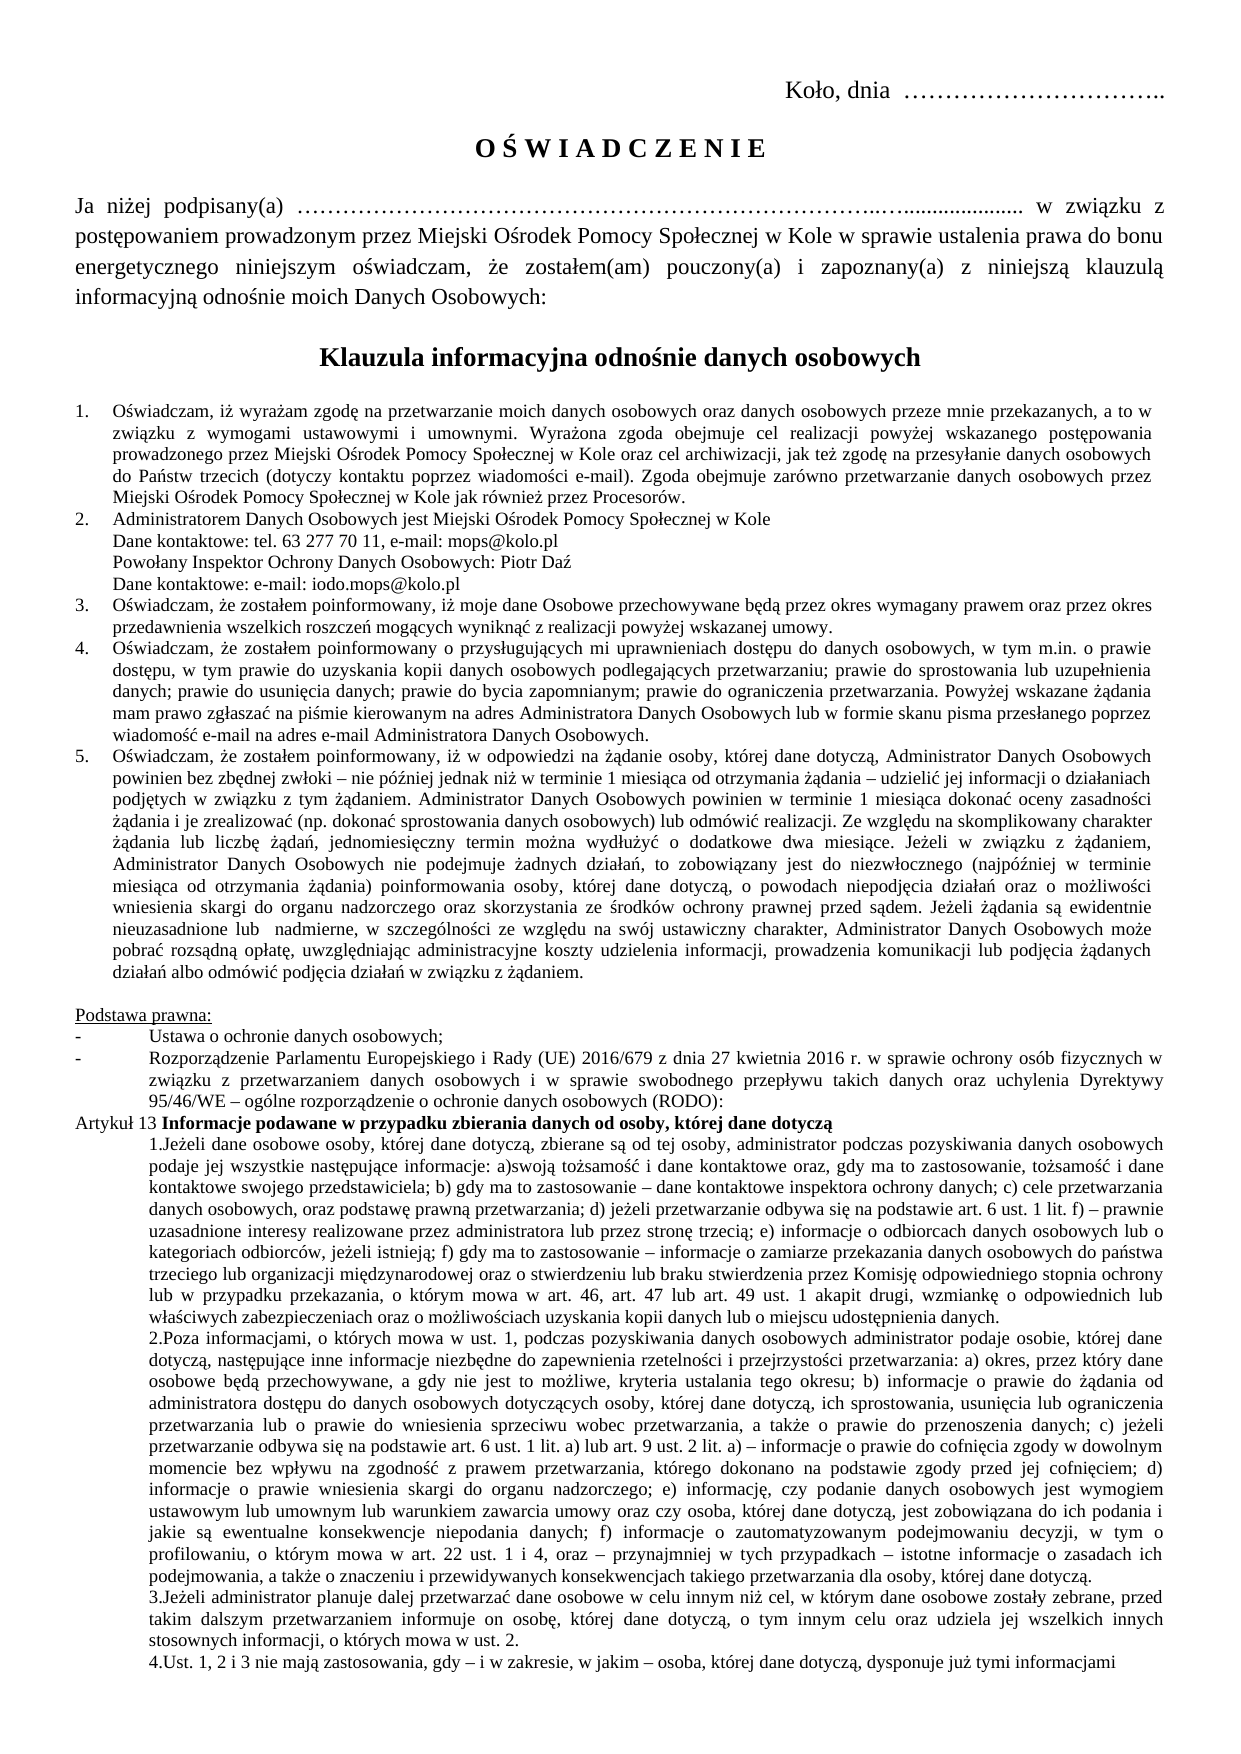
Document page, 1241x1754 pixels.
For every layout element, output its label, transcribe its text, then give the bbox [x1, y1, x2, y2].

list Oświadczam, iż wyrażam zgodę na przetwarzanie moich danych osobowych oraz danych osobowych przeze mnie przekazanych, a to w związku z wymogami ustawowymi i umownymi. Wyrażona zgoda obejmuje cel realizacji powyżej wskazanego postępowania prowadzonego przez Miejski Ośrodek Pomocy Społecznej w Kole oraz cel archiwizacji, jak też zgodę na przesyłanie danych osobowych do Państw trzecich (dotyczy kontaktu poprzez wiadomości e-mail). Zgoda obejmuje zarówno przetwarzanie danych osobowych przez Miejski Ośrodek Pomocy Społecznej w Kole jak również przez Procesorów. [75, 400, 1153, 508]
text Dane kontaktowe: e-mail: iodo.mops@kolo.pl [112, 573, 1165, 594]
text Koło, dnia ………………………….. [75, 75, 1165, 104]
text Artykuł 13 Informacje podawane w przypadku zbierania danych od osoby, której dane dotyczą [75, 1112, 1165, 1133]
text Dane kontaktowe: tel. 63 277 70 11, e-mail: mops@kolo.pl Powołany Inspektor Ochrony Danych Osobowych: Piotr Daź [112, 529, 1165, 573]
list Oświadczam, że zostałem poinformowany o przysługujących mi uprawnieniach dostępu do danych osobowych, w tym m.in. o prawie dostępu, w tym prawie do uzyskania kopii danych osobowych podlegających przetwarzaniu; prawie do sprostowania lub uzupełnienia danych; prawie do usunięcia danych; prawie do bycia zapomnianym; prawie do ograniczenia przetwarzania. Powyżej wskazane żądania mam prawo zgłaszać na piśmie kierowanym na adres Administratora Danych Osobowych lub w formie skanu pisma przesłanego poprzez wiadomość e-mail na adres e-mail Administratora Danych Osobowych. [75, 637, 1153, 745]
text - Ustawa o ochronie danych osobowych; [75, 1025, 1165, 1047]
text 1.Jeżeli dane osobowe osoby, której dane dotyczą, zbierane są od tej osoby, administrator podczas pozyskiwania danych osobowych podaje jej wszystkie następujące informacje: a)swoją tożsamość i dane kontaktowe oraz, gdy ma to zastosowanie, tożsamość i dane kontaktowe swojego przedstawiciela; b) gdy ma to zastosowanie – dane kontaktowe inspektora ochrony danych; c) cele przetwarzania danych osobowych, oraz podstawę prawną przetwarzania; d) jeżeli przetwarzanie odbywa się na podstawie art. 6 ust. 1 lit. f) – prawnie uzasadnione interesy realizowane przez administratora lub przez stronę trzecią; e) informacje o odbiorcach danych osobowych lub o kategoriach odbiorców, jeżeli istnieją; f) gdy ma to zastosowanie – informacje o zamiarze przekazania danych osobowych do państwa trzeciego lub organizacji międzynarodowej oraz o stwierdzeniu lub braku stwierdzenia przez Komisję odpowiedniego stopnia ochrony lub w przypadku przekazania, o którym mowa w art. 46, art. 47 lub art. 49 ust. 1 akapit drugi, wzmiankę o odpowiednich lub właściwych zabezpieczeniach oraz o możliwościach uzyskania kopii danych lub o miejscu udostępnienia danych. [149, 1133, 1165, 1327]
list Administratorem Danych Osobowych jest Miejski Ośrodek Pomocy Społecznej w Kole [75, 508, 1153, 529]
text 3.Jeżeli administrator planuje dalej przetwarzać dane osobowe w celu innym niż cel, w którym dane osobowe zostały zebrane, przed takim dalszym przetwarzaniem informuje on osobę, której dane dotyczą, o tym innym celu oraz udziela jej wszelkich innych stosownych informacji, o których mowa w ust. 2. [149, 1586, 1165, 1651]
list Oświadczam, że zostałem poinformowany, iż w odpowiedzi na żądanie osoby, której dane dotyczą, Administrator Danych Osobowych powinien bez zbędnej zwłoki – nie później jednak niż w terminie 1 miesiąca od otrzymania żądania – udzielić jej informacji o działaniach podjętych w związku z tym żądaniem. Administrator Danych Osobowych powinien w terminie 1 miesiąca dokonać oceny zasadności żądania i je zrealizować (np. dokonać sprostowania danych osobowych) lub odmówić realizacji. Ze względu na skomplikowany charakter żądania lub liczbę żądań, jednomiesięczny termin można wydłużyć o dodatkowe dwa miesiące. Jeżeli w związku z żądaniem, Administrator Danych Osobowych nie podejmuje żadnych działań, to zobowiązany jest do niezwłocznego (najpóźniej w terminie miesiąca od otrzymania żądania) poinformowania osoby, której dane dotyczą, o powodach niepodjęcia działań oraz o możliwości wniesienia skargi do organu nadzorczego oraz skorzystania ze środków ochrony prawnej przed sądem. Jeżeli żądania są ewidentnie nieuzasadnione lub nadmierne, w szczególności ze względu na swój ustawiczny charakter, Administrator Danych Osobowych może pobrać rozsądną opłatę, uwzględniając administracyjne koszty udzielenia informacji, prowadzenia komunikacji lub podjęcia żądanych działań albo odmówić podjęcia działań w związku z żądaniem. [75, 745, 1153, 982]
text 2.Poza informacjami, o których mowa w ust. 1, podczas pozyskiwania danych osobowych administrator podaje osobie, której dane dotyczą, następujące inne informacje niezbędne do zapewnienia rzetelności i przejrzystości przetwarzania: a) okres, przez który dane osobowe będą przechowywane, a gdy nie jest to możliwe, kryteria ustalania tego okresu; b) informacje o prawie do żądania od administratora dostępu do danych osobowych dotyczących osoby, której dane dotyczą, ich sprostowania, usunięcia lub ograniczenia przetwarzania lub o prawie do wniesienia sprzeciwu wobec przetwarzania, a także o prawie do przenoszenia danych; c) jeżeli przetwarzanie odbywa się na podstawie art. 6 ust. 1 lit. a) lub art. 9 ust. 2 lit. a) – informacje o prawie do cofnięcia zgody w dowolnym momencie bez wpływu na zgodność z prawem przetwarzania, którego dokonano na podstawie zgody przed jej cofnięciem; d) informacje o prawie wniesienia skargi do organu nadzorczego; e) informację, czy podanie danych osobowych jest wymogiem ustawowym lub umownym lub warunkiem zawarcia umowy oraz czy osoba, której dane dotyczą, jest zobowiązana do ich podania i jakie są ewentualne konsekwencje niepodania danych; f) informacje o zautomatyzowanym podejmowaniu decyzji, w tym o profilowaniu, o którym mowa w art. 22 ust. 1 i 4, oraz – przynajmniej w tych przypadkach – istotne informacje o zasadach ich podejmowania, a także o znaczeniu i przewidywanych konsekwencjach takiego przetwarzania dla osoby, której dane dotyczą. [149, 1327, 1165, 1586]
text - Rozporządzenie Parlamentu Europejskiego i Rady (UE) 2016/679 z dnia 27 kwietnia 2016 r. w sprawie ochrony osób fizycznych w związku z przetwarzaniem danych osobowych i w sprawie swobodnego przepływu takich danych oraz uchylenia Dyrektywy 95/46/WE – ogólne rozporządzenie o ochronie danych osobowych (RODO): [75, 1047, 1165, 1112]
text Podstawa prawna: [75, 1004, 1165, 1025]
list Oświadczam, że zostałem poinformowany, iż moje dane Osobowe przechowywane będą przez okres wymagany prawem oraz przez okres przedawnienia wszelkich roszczeń mogących wyniknąć z realizacji powyżej wskazanej umowy. [75, 594, 1153, 637]
text Klauzula informacyjna odnośnie danych osobowych [75, 343, 1165, 372]
text Ja niżej podpisany(a) …………………………………………………………………..…..................... w związku z postępowaniem prowadzonym przez Miejski Ośrodek Pomocy Społecznej w Kole w sprawie ustalenia prawa do bonu energetycznego niniejszym oświadczam, że zostałem(am) pouczony(a) i zapoznany(a) z niniejszą klauzulą informacyjną odnośnie moich Danych Osobowych: [75, 192, 1165, 309]
text O Ś W I A D C Z E N I E [75, 132, 1165, 164]
text 4.Ust. 1, 2 i 3 nie mają zastosowania, gdy – i w zakresie, w jakim – osoba, której dane dotyczą, dysponuje już tymi informacjami [149, 1651, 1165, 1672]
